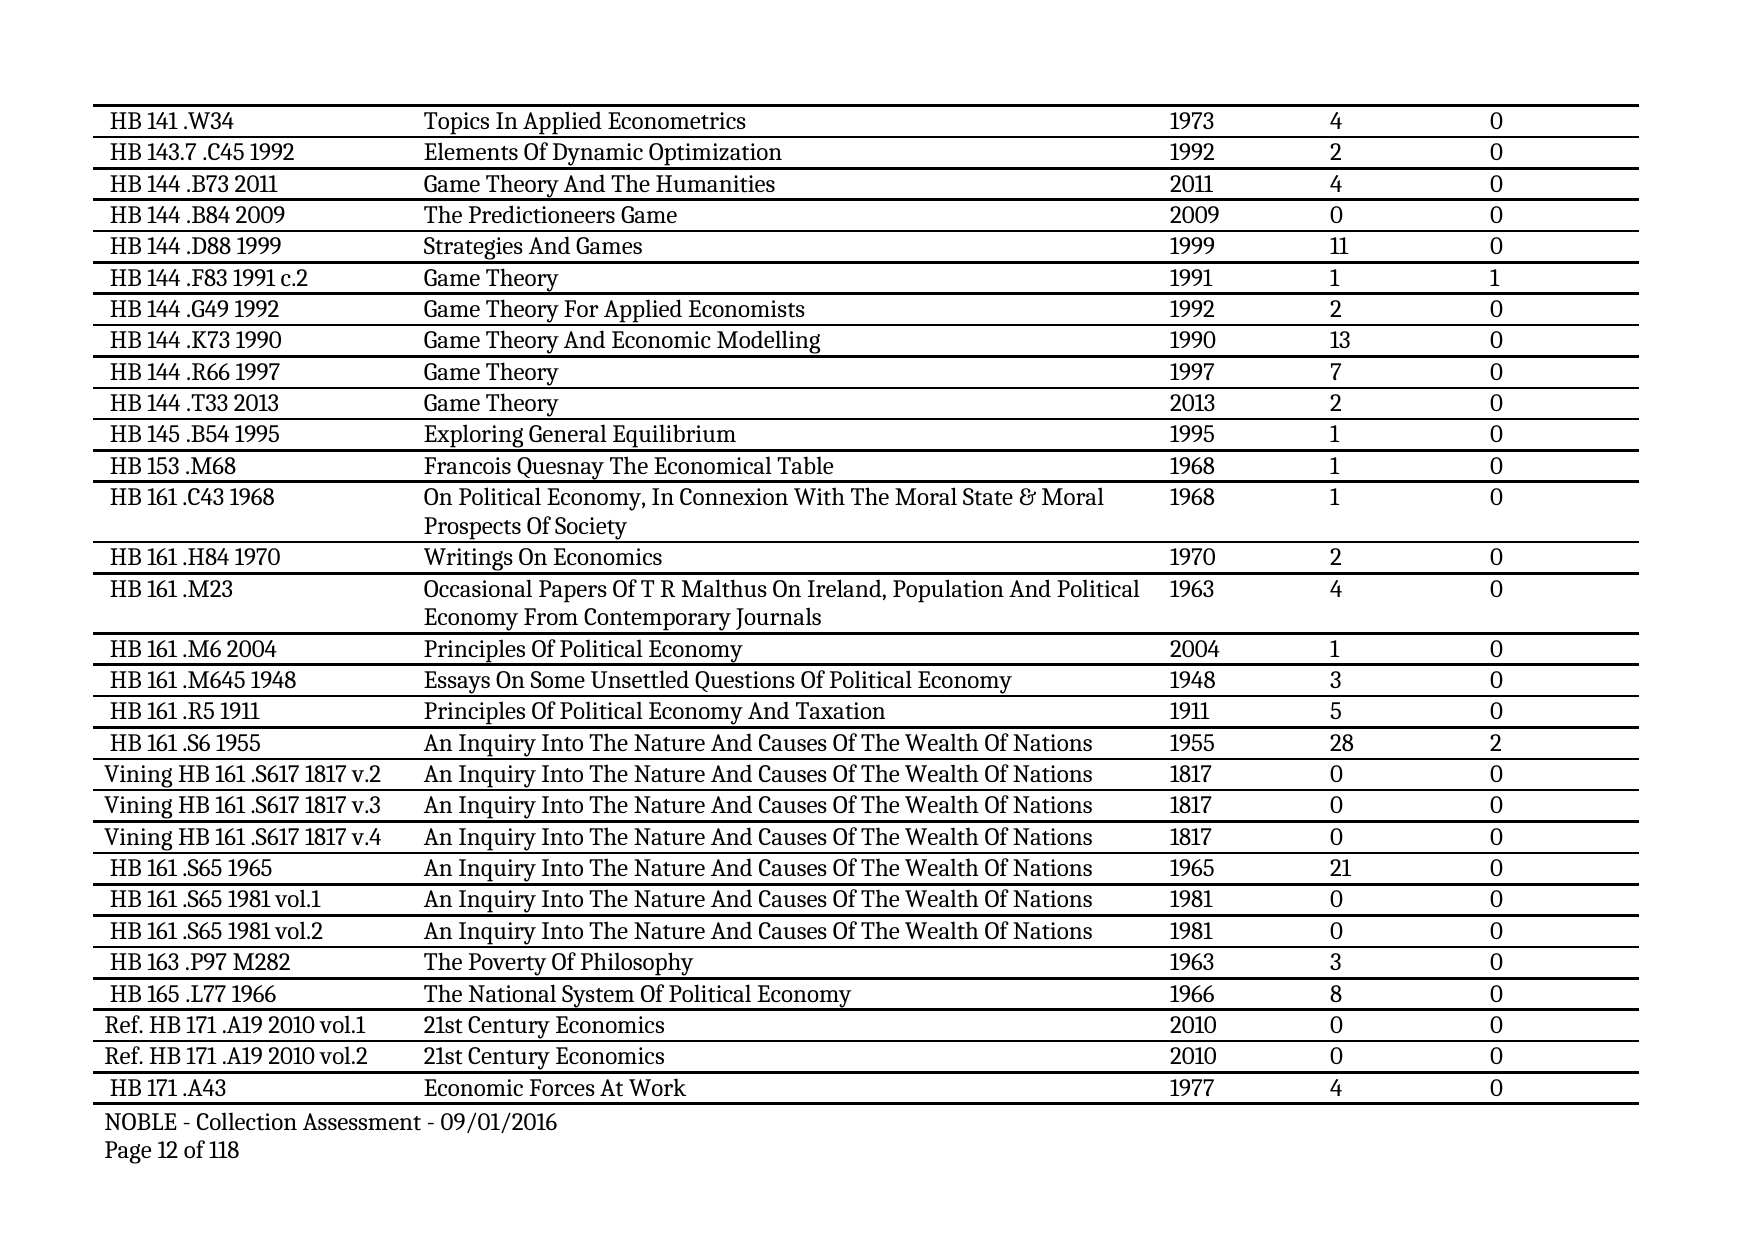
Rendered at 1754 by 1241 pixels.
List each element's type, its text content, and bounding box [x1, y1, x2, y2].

table_cell HB 144 .B84 2009 [93, 201, 412, 229]
table_cell 0 [1479, 823, 1638, 851]
table_cell 0 [1479, 760, 1638, 789]
table_cell Vining HB 161 .S617 1817 v.2 [93, 760, 412, 789]
table_cell Game Theory And Economic Modelling [413, 326, 1159, 355]
table_cell Game Theory [413, 358, 1159, 386]
table_cell Game Theory [413, 264, 1159, 292]
table_cell 0 [1479, 1042, 1638, 1071]
table_cell 3 [1319, 666, 1478, 695]
table_cell 2 [1319, 138, 1478, 167]
table_cell 4 [1319, 575, 1478, 632]
table_cell 1981 [1159, 917, 1319, 946]
table_cell HB 161 .C43 1968 [93, 483, 412, 541]
table_cell 1992 [1159, 295, 1319, 324]
table_cell 0 [1319, 1042, 1478, 1071]
table_cell 0 [1319, 886, 1478, 914]
table_cell HB 144 .B73 2011 [93, 170, 412, 198]
table_cell Game Theory For Applied Economists [413, 295, 1159, 324]
table_cell HB 161 .S65 1981 vol.1 [93, 886, 412, 914]
table_cell 0 [1479, 886, 1638, 914]
table_cell HB 165 .L77 1966 [93, 980, 412, 1008]
table_cell 1 [1319, 635, 1478, 663]
table_cell An Inquiry Into The Nature And Causes Of The Wealth Of Nations [413, 823, 1159, 851]
table_cell 0 [1319, 823, 1478, 851]
table_cell 1817 [1159, 760, 1319, 789]
table_cell HB 144 .R66 1997 [93, 358, 412, 386]
table_cell Francois Quesnay The Economical Table [413, 452, 1159, 480]
table_cell 0 [1479, 452, 1638, 480]
table_cell 0 [1479, 201, 1638, 229]
table_cell 0 [1479, 483, 1638, 541]
table_cell Strategies And Games [413, 232, 1159, 261]
table_cell Occasional Papers Of T R Malthus On Ireland, Population And Political Economy From Contemporary Journals [413, 575, 1159, 632]
table_cell Game Theory [413, 389, 1159, 418]
table_cell Game Theory And The Humanities [413, 170, 1159, 198]
table_cell 4 [1319, 1074, 1478, 1102]
table_cell An Inquiry Into The Nature And Causes Of The Wealth Of Nations [413, 886, 1159, 914]
table_cell HB 144 .K73 1990 [93, 326, 412, 355]
table_cell 1 [1479, 264, 1638, 292]
table_cell 0 [1479, 697, 1638, 726]
table_cell 1 [1319, 264, 1478, 292]
table_cell 0 [1479, 138, 1638, 167]
table_cell 2 [1319, 543, 1478, 572]
table_cell An Inquiry Into The Nature And Causes Of The Wealth Of Nations [413, 917, 1159, 946]
table_cell 0 [1479, 917, 1638, 946]
table_cell HB 161 .M6 2004 [93, 635, 412, 663]
table_cell HB 163 .P97 M282 [93, 948, 412, 977]
table_cell 0 [1479, 791, 1638, 820]
table_cell The National System Of Political Economy [413, 980, 1159, 1008]
table_cell 0 [1319, 917, 1478, 946]
table_cell 0 [1319, 201, 1478, 229]
table_cell An Inquiry Into The Nature And Causes Of The Wealth Of Nations [413, 854, 1159, 883]
table_cell HB 145 .B54 1995 [93, 420, 412, 449]
table_cell 21st Century Economics [413, 1042, 1159, 1071]
table_cell 5 [1319, 697, 1478, 726]
table_cell Topics In Applied Econometrics [413, 107, 1159, 136]
table_cell 0 [1479, 1011, 1638, 1039]
table_cell 1981 [1159, 886, 1319, 914]
table_cell 28 [1319, 729, 1478, 757]
table_cell Essays On Some Unsettled Questions Of Political Economy [413, 666, 1159, 695]
table_cell An Inquiry Into The Nature And Causes Of The Wealth Of Nations [413, 791, 1159, 820]
table_cell 0 [1479, 948, 1638, 977]
table_cell 13 [1319, 326, 1478, 355]
table_cell 11 [1319, 232, 1478, 261]
table_cell 0 [1479, 575, 1638, 632]
table_cell HB 144 .T33 2013 [93, 389, 412, 418]
table_cell 1990 [1159, 326, 1319, 355]
table_cell 1977 [1159, 1074, 1319, 1102]
table_cell 0 [1319, 1011, 1478, 1039]
table_cell Principles Of Political Economy [413, 635, 1159, 663]
table_cell 0 [1479, 232, 1638, 261]
table_cell Ref. HB 171 .A19 2010 vol.1 [93, 1011, 412, 1039]
table_cell Vining HB 161 .S617 1817 v.3 [93, 791, 412, 820]
table_cell 21st Century Economics [413, 1011, 1159, 1039]
table_cell HB 144 .F83 1991 c.2 [93, 264, 412, 292]
table_cell 1963 [1159, 575, 1319, 632]
table_cell HB 161 .M645 1948 [93, 666, 412, 695]
table_cell 1 [1319, 420, 1478, 449]
table_cell HB 161 .S6 1955 [93, 729, 412, 757]
table_cell HB 144 .G49 1992 [93, 295, 412, 324]
table_cell 3 [1319, 948, 1478, 977]
table_cell The Predictioneers Game [413, 201, 1159, 229]
table_cell An Inquiry Into The Nature And Causes Of The Wealth Of Nations [413, 729, 1159, 757]
table_cell 0 [1479, 980, 1638, 1008]
table_cell On Political Economy, In Connexion With The Moral State & Moral Prospects Of Society [413, 483, 1159, 541]
table_cell 1995 [1159, 420, 1319, 449]
table_cell 21 [1319, 854, 1478, 883]
table_cell 2009 [1159, 201, 1319, 229]
table_cell 1968 [1159, 452, 1319, 480]
table_cell Exploring General Equilibrium [413, 420, 1159, 449]
table_cell HB 161 .M23 [93, 575, 412, 632]
table_cell HB 143.7 .C45 1992 [93, 138, 412, 167]
table_cell 0 [1479, 389, 1638, 418]
table_cell HB 161 .S65 1981 vol.2 [93, 917, 412, 946]
table_cell HB 161 .H84 1970 [93, 543, 412, 572]
table_cell 0 [1479, 420, 1638, 449]
table_cell 1 [1319, 483, 1478, 541]
table_cell Ref. HB 171 .A19 2010 vol.2 [93, 1042, 412, 1071]
table_cell 1999 [1159, 232, 1319, 261]
table_cell 1 [1319, 452, 1478, 480]
table_cell 0 [1479, 635, 1638, 663]
table_cell 2013 [1159, 389, 1319, 418]
table_cell 2011 [1159, 170, 1319, 198]
table_cell 2004 [1159, 635, 1319, 663]
table_cell 0 [1479, 666, 1638, 695]
table_cell 0 [1319, 760, 1478, 789]
table_cell 2 [1479, 729, 1638, 757]
table_cell 8 [1319, 980, 1478, 1008]
table_cell Writings On Economics [413, 543, 1159, 572]
table_cell Elements Of Dynamic Optimization [413, 138, 1159, 167]
table_cell 0 [1479, 358, 1638, 386]
table_cell 2 [1319, 295, 1478, 324]
table_cell 0 [1319, 791, 1478, 820]
table_cell Economic Forces At Work [413, 1074, 1159, 1102]
table_cell 0 [1479, 1074, 1638, 1102]
table_cell 0 [1479, 326, 1638, 355]
table_cell 1948 [1159, 666, 1319, 695]
table_cell 1968 [1159, 483, 1319, 541]
table_cell 1817 [1159, 823, 1319, 851]
table_cell 1963 [1159, 948, 1319, 977]
table_cell 0 [1479, 854, 1638, 883]
table_cell 1991 [1159, 264, 1319, 292]
table_cell An Inquiry Into The Nature And Causes Of The Wealth Of Nations [413, 760, 1159, 789]
table_cell Principles Of Political Economy And Taxation [413, 697, 1159, 726]
table_cell HB 153 .M68 [93, 452, 412, 480]
table_cell 0 [1479, 295, 1638, 324]
table_cell 1817 [1159, 791, 1319, 820]
table_cell 0 [1479, 543, 1638, 572]
table_cell HB 141 .W34 [93, 107, 412, 136]
table_cell 0 [1479, 107, 1638, 136]
table_cell Vining HB 161 .S617 1817 v.4 [93, 823, 412, 851]
table_cell HB 161 .S65 1965 [93, 854, 412, 883]
table_cell 1911 [1159, 697, 1319, 726]
table_cell 4 [1319, 170, 1478, 198]
table_cell HB 171 .A43 [93, 1074, 412, 1102]
table_cell 2 [1319, 389, 1478, 418]
table_cell 0 [1479, 170, 1638, 198]
table_cell 1973 [1159, 107, 1319, 136]
table_cell HB 144 .D88 1999 [93, 232, 412, 261]
table_cell The Poverty Of Philosophy [413, 948, 1159, 977]
table_cell 1965 [1159, 854, 1319, 883]
table_cell 4 [1319, 107, 1478, 136]
table_cell 2010 [1159, 1011, 1319, 1039]
table_cell 1966 [1159, 980, 1319, 1008]
table_cell 1970 [1159, 543, 1319, 572]
table_cell HB 161 .R5 1911 [93, 697, 412, 726]
table_cell 7 [1319, 358, 1478, 386]
table_cell 1997 [1159, 358, 1319, 386]
table_cell 1955 [1159, 729, 1319, 757]
table_cell 1992 [1159, 138, 1319, 167]
table_cell 2010 [1159, 1042, 1319, 1071]
